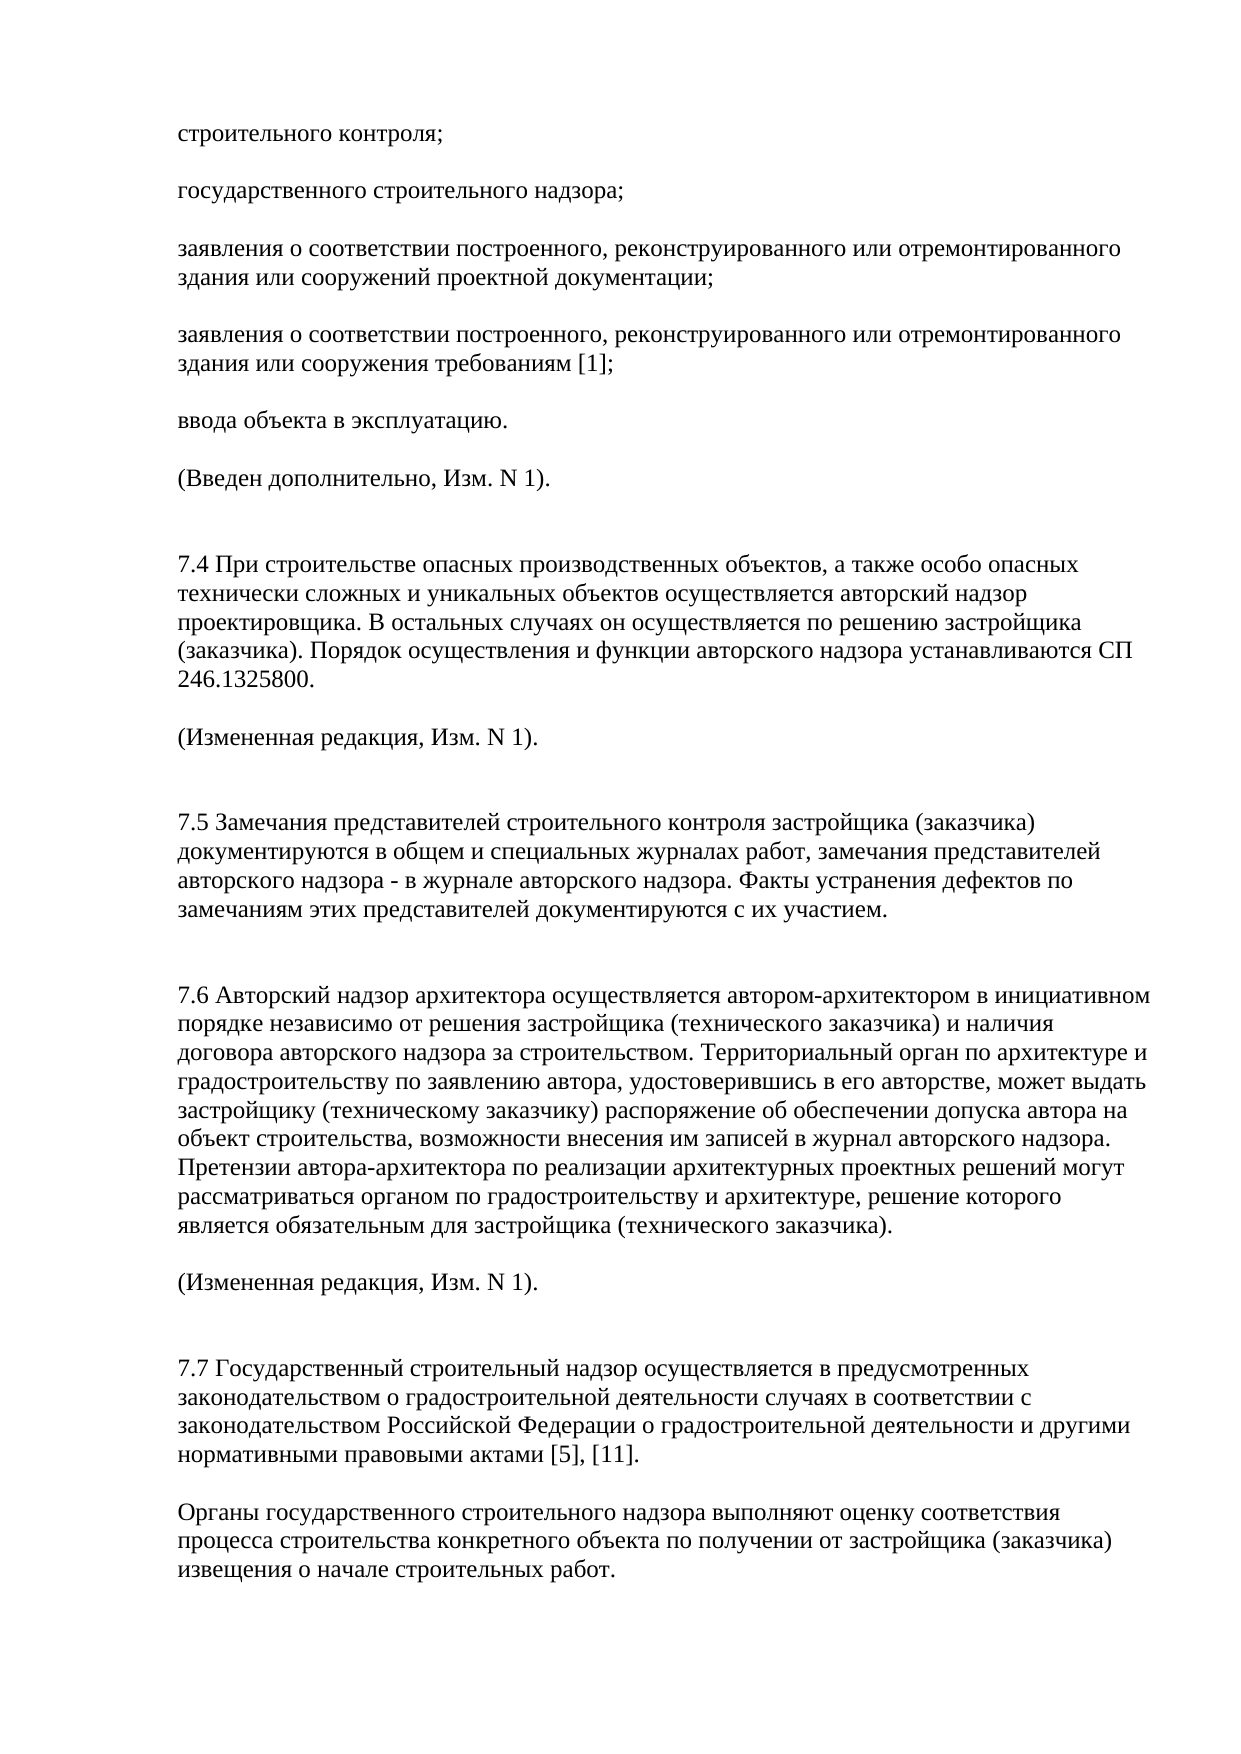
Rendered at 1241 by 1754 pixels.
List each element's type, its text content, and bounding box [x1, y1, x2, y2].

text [177, 118, 1152, 520]
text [177, 1353, 1152, 1612]
text 7.5 Замечания представителей строительного контроля застройщика (заказчика) документируются в общем и специальных журналах работ, замечания представителей авторского надзора - в журнале авторского надзора. Факты устранения дефектов по замечаниям этих представителей документируются с их участием. [177, 807, 1152, 951]
text 7.4 При строительстве опасных производственных объектов, а также особо опасных технически сложных и уникальных объектов осуществляется авторский надзор проектировщика. В остальных случаях он осуществляется по решению застройщика (заказчика). Порядок осуществления и функции авторского надзора устанавливаются СП 246.1325800. (Измененная редакция, Изм. N 1). [177, 549, 1152, 778]
text 7.6 Авторский надзор архитектора осуществляется автором-архитектором в инициативном порядке независимо от решения застройщика (технического заказчика) и наличия договора авторского надзора за строительством. Территориальный орган по архитектуре и градостроительству по заявлению автора, удостоверившись в его авторстве, может выдать застройщику (техническому заказчику) распоряжение об обеспечении допуска автора на объект строительства, возможности внесения им записей в журнал авторского надзора. Претензии автора-архитектора по реализации архитектурных проектных решений могут рассматриваться органом по градостроительству и архитектуре, решение которого является обязательным для застройщика (технического заказчика). (Измененная редакция, Изм. N 1). [177, 980, 1152, 1324]
